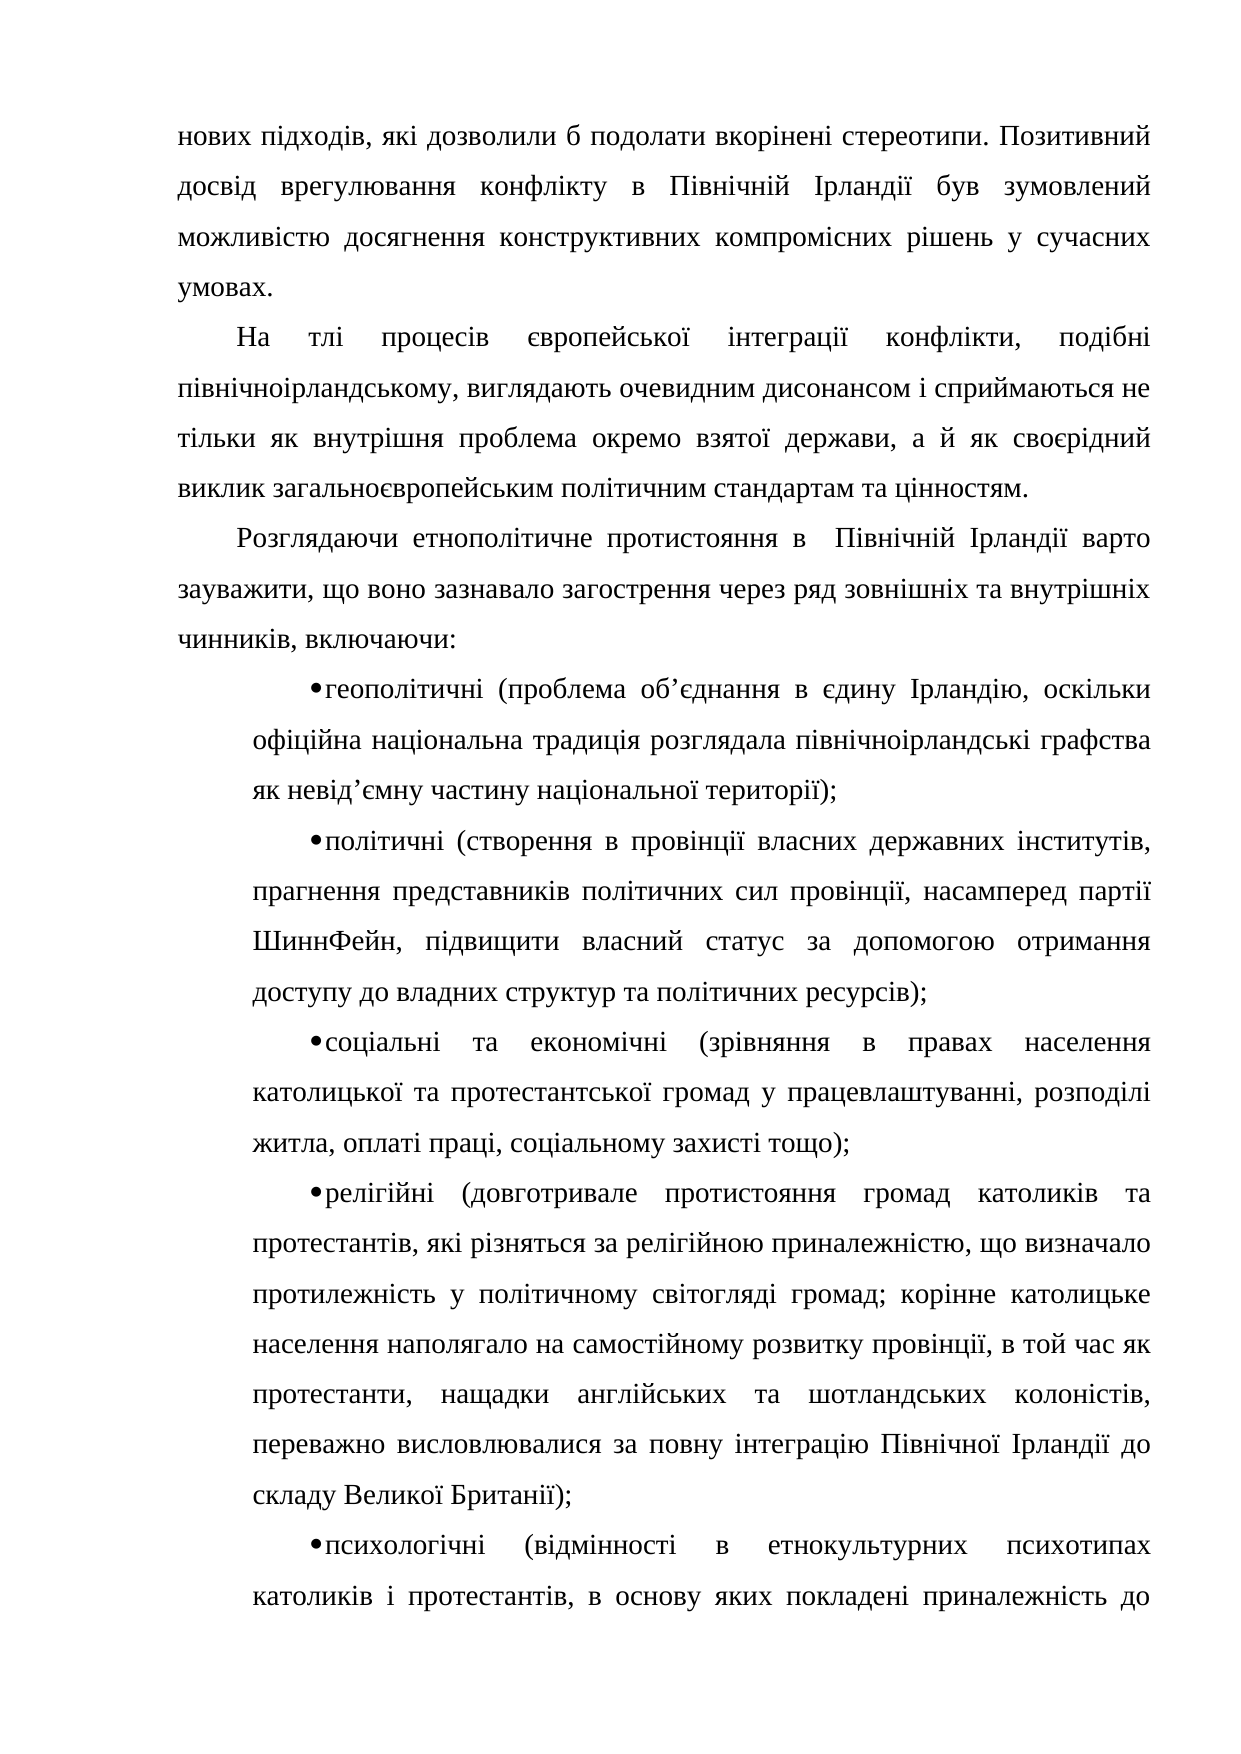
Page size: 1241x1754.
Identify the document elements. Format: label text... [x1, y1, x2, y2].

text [177, 118, 1152, 303]
text Розглядаючи етнополітичне протистояння в Північній Ірландії варто зауважити, що воно зазнавало загострення через ряд зовнішніх та внутрішніх чинників, включаючи: [177, 521, 1152, 655]
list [252, 1527, 1152, 1611]
list політичні (створення в провінції власних державних інститутів, прагнення представників політичних сил провінції, насамперед партії ШиннФейн, підвищити власний статус за допомогою отримання доступу до владних структур та політичних ресурсів); [252, 823, 1152, 1007]
list релігійні (довготривале протистояння громад католиків та протестантів, які різняться за релігійною приналежністю, що визначало протилежність у політичному світогляді громад; корінне католицьке населення наполягало на самостійному розвитку провінції, в той час як протестанти, нащадки англійських та шотландських колоністів, переважно висловлювалися за повну інтеграцію Північної Ірландії до складу Великої Британії); [252, 1175, 1152, 1511]
list геополітичні (проблема об’єднання в єдину Ірландію, оскільки офіційна національна традиція розглядала північноірландські графства як невід’ємну частину національної території); [252, 672, 1152, 806]
list соціальні та економічні (зрівняння в правах населення католицької та протестантської громад у працевлаштуванні, розподілі житла, оплаті праці, соціальному захисті тощо); [252, 1024, 1152, 1158]
text На тлі процесів європейської інтеграції конфлікти, подібні північноірландському, виглядають очевидним дисонансом і сприймаються не тільки як внутрішня проблема окремо взятої держави, а й як своєрідний виклик загальноєвропейським політичним стандартам та цінностям. [177, 319, 1152, 504]
